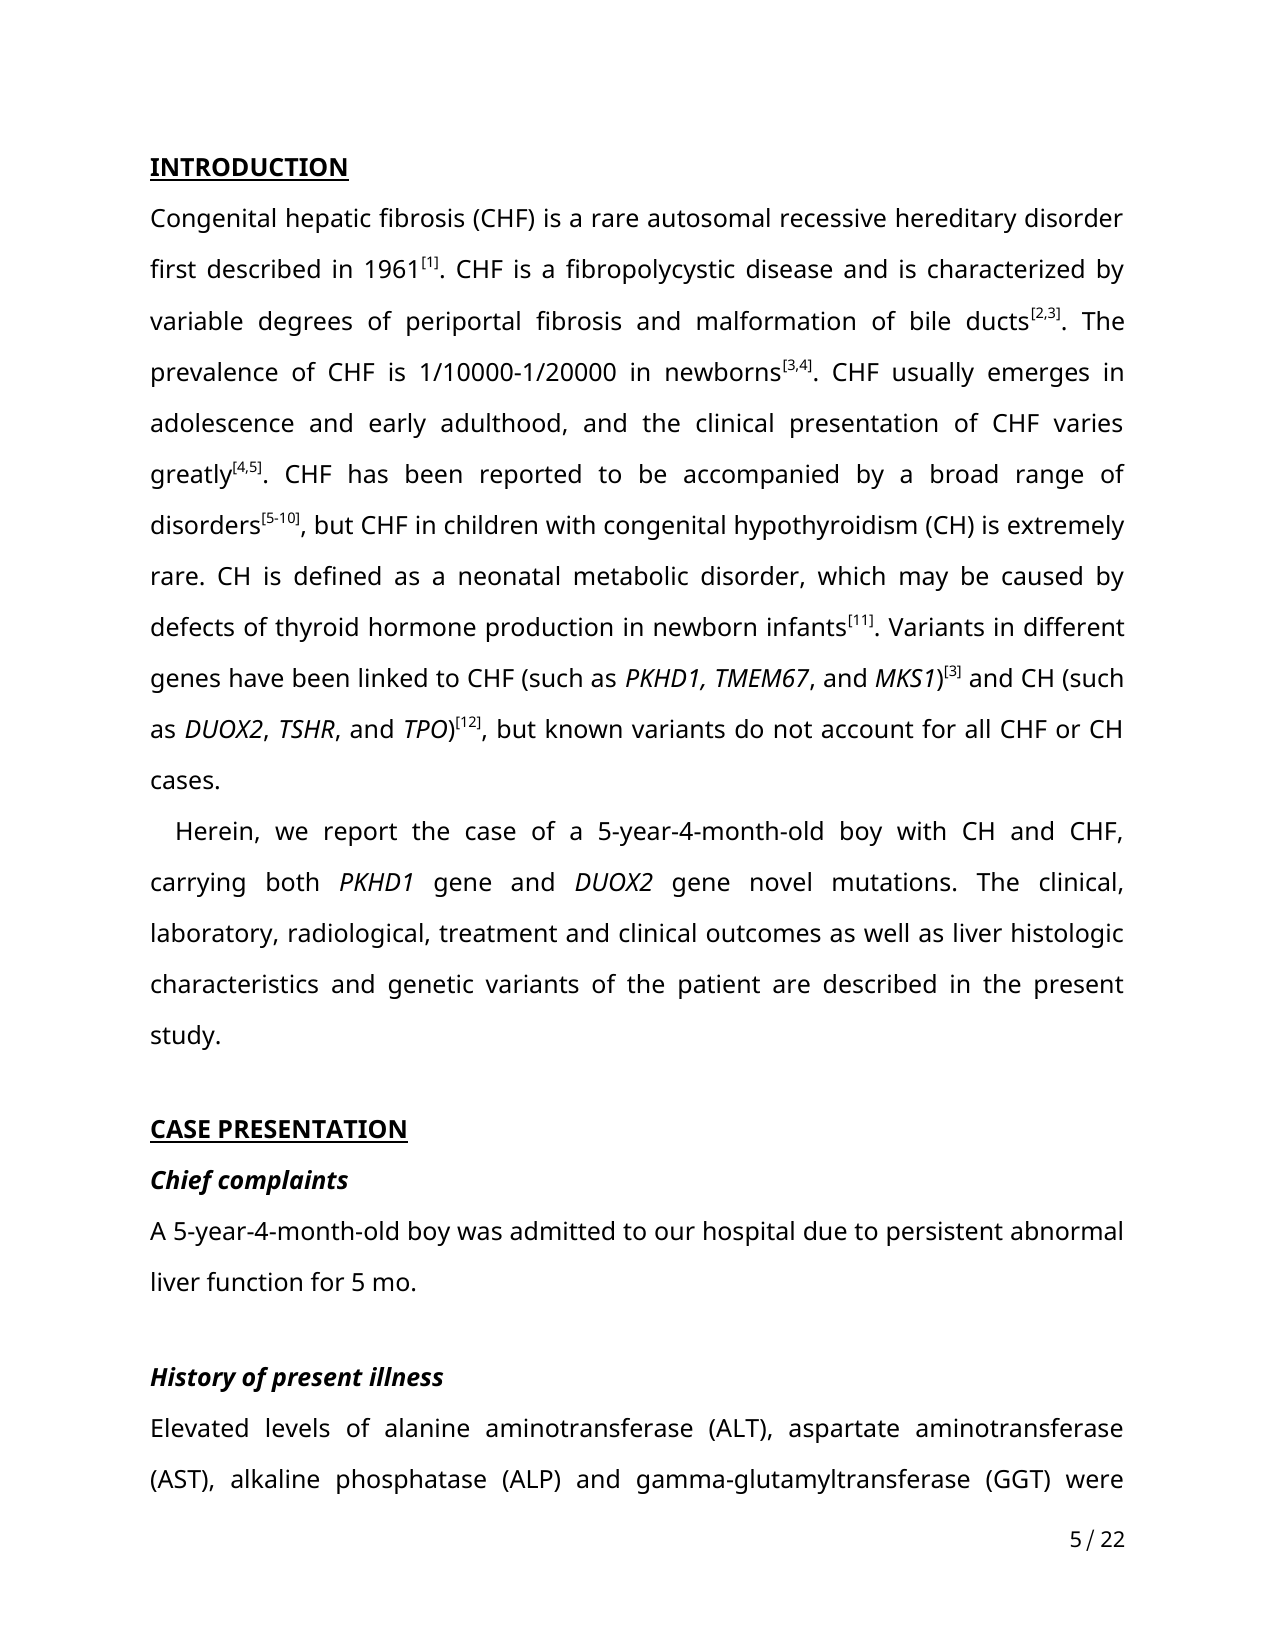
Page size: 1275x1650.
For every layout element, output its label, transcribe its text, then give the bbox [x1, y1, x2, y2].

text A 5-year-4-month-old boy was admitted to our hospital due to persistent abnormal liver function for 5 mo. [150, 1214, 1125, 1299]
text Chief complaints [150, 1163, 1125, 1197]
text Congenital hepatic fibrosis (CHF) is a rare autosomal recessive hereditary disorder first described in 1961[1]. CHF is a fibropolycystic disease and is characterized by variable degrees of periportal fibrosis and malformation of bile ducts[2,3]. The prevalence of CHF is 1/10000-1/20000 in newborns[3,4]. CHF usually emerges in adolescence and early adulthood, and the clinical presentation of CHF varies greatly[4,5]. CHF has been reported to be accompanied by a broad range of disorders[5-10], but CHF in children with congenital hypothyroidism (CH) is extremely rare. CH is defined as a neonatal metabolic disorder, which may be caused by defects of thyroid hormone production in newborn infants[11]. Variants in different genes have been linked to CHF (such as PKHD1, TMEM67, and MKS1)[3] and CH (such as DUOX2, TSHR, and TPO)[12], but known variants do not account for all CHF or CH cases. [150, 201, 1125, 797]
text History of present illness [150, 1359, 1125, 1393]
text CASE PRESENTATION [150, 1112, 1125, 1146]
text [150, 1410, 1125, 1495]
text INTRODUCTION [150, 150, 1125, 184]
text Herein, we report the case of a 5-year-4-month-old boy with CH and CHF, carrying both PKHD1 gene and DUOX2 gene novel mutations. The clinical, laboratory, radiological, treatment and clinical outcomes as well as liver histologic characteristics and genetic variants of the patient are described in the present study. [150, 813, 1125, 1052]
